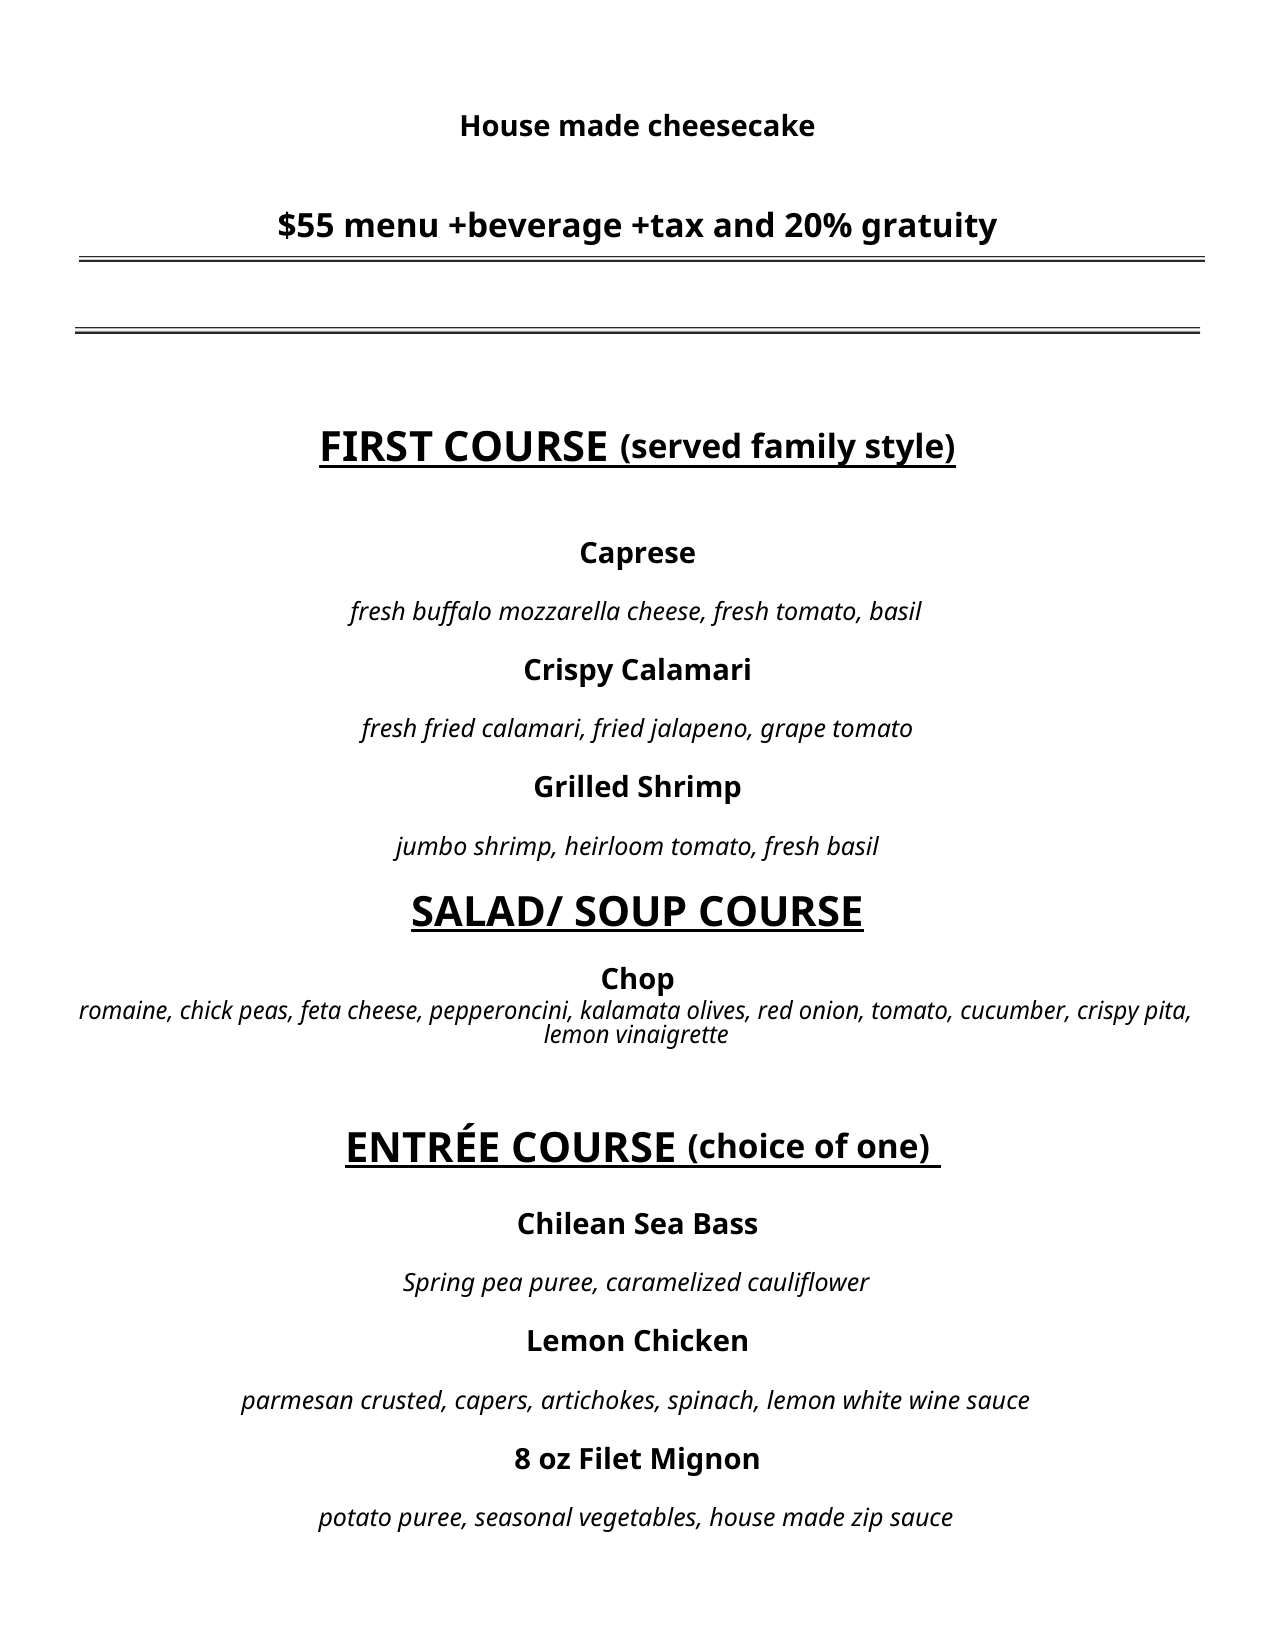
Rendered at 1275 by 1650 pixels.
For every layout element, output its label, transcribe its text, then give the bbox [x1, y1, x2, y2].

text Caprese [75, 538, 1200, 570]
text $55 menu +beverage +tax and 20% gratuity [75, 208, 1200, 244]
text parmesan crusted, capers, artichokes, spinach, lemon white wine sauce [75, 1387, 1200, 1414]
text fresh buffalo mozzarella cheese, fresh tomato, basil [75, 599, 1200, 626]
text Spring pea puree, caramelized cauliflower [75, 1270, 1200, 1297]
text potato puree, seasonal vegetables, house made zip sauce [75, 1504, 1200, 1532]
picture [75, 327, 1200, 334]
text romaine, chick peas, feta cheese, pepperoncini, kalamata olives, red onion, tomato, cucumber, crispy pita, lemon vinaigrette [75, 996, 1200, 1051]
text Crispy Calamari [75, 655, 1200, 687]
text jumbo shrimp, heirloom tomato, fresh basil [75, 833, 1200, 861]
text FIRST COURSE (served family style) [75, 423, 1200, 468]
text Chop [75, 964, 1200, 996]
text ENTRÉE COURSE (choice of one) [75, 1123, 1200, 1168]
text Grilled Shrimp [75, 773, 1200, 804]
text 8 oz Filet Mignon [75, 1444, 1200, 1475]
text Lemon Chicken [75, 1327, 1200, 1358]
text Chilean Sea Bass [75, 1209, 1200, 1241]
text fresh fried calamari, fried jalapeno, grape tomato [75, 716, 1200, 743]
text SALAD/ SOUP COURSE [75, 890, 1200, 935]
text House made cheesecake [75, 111, 1200, 143]
picture [79, 256, 1205, 262]
